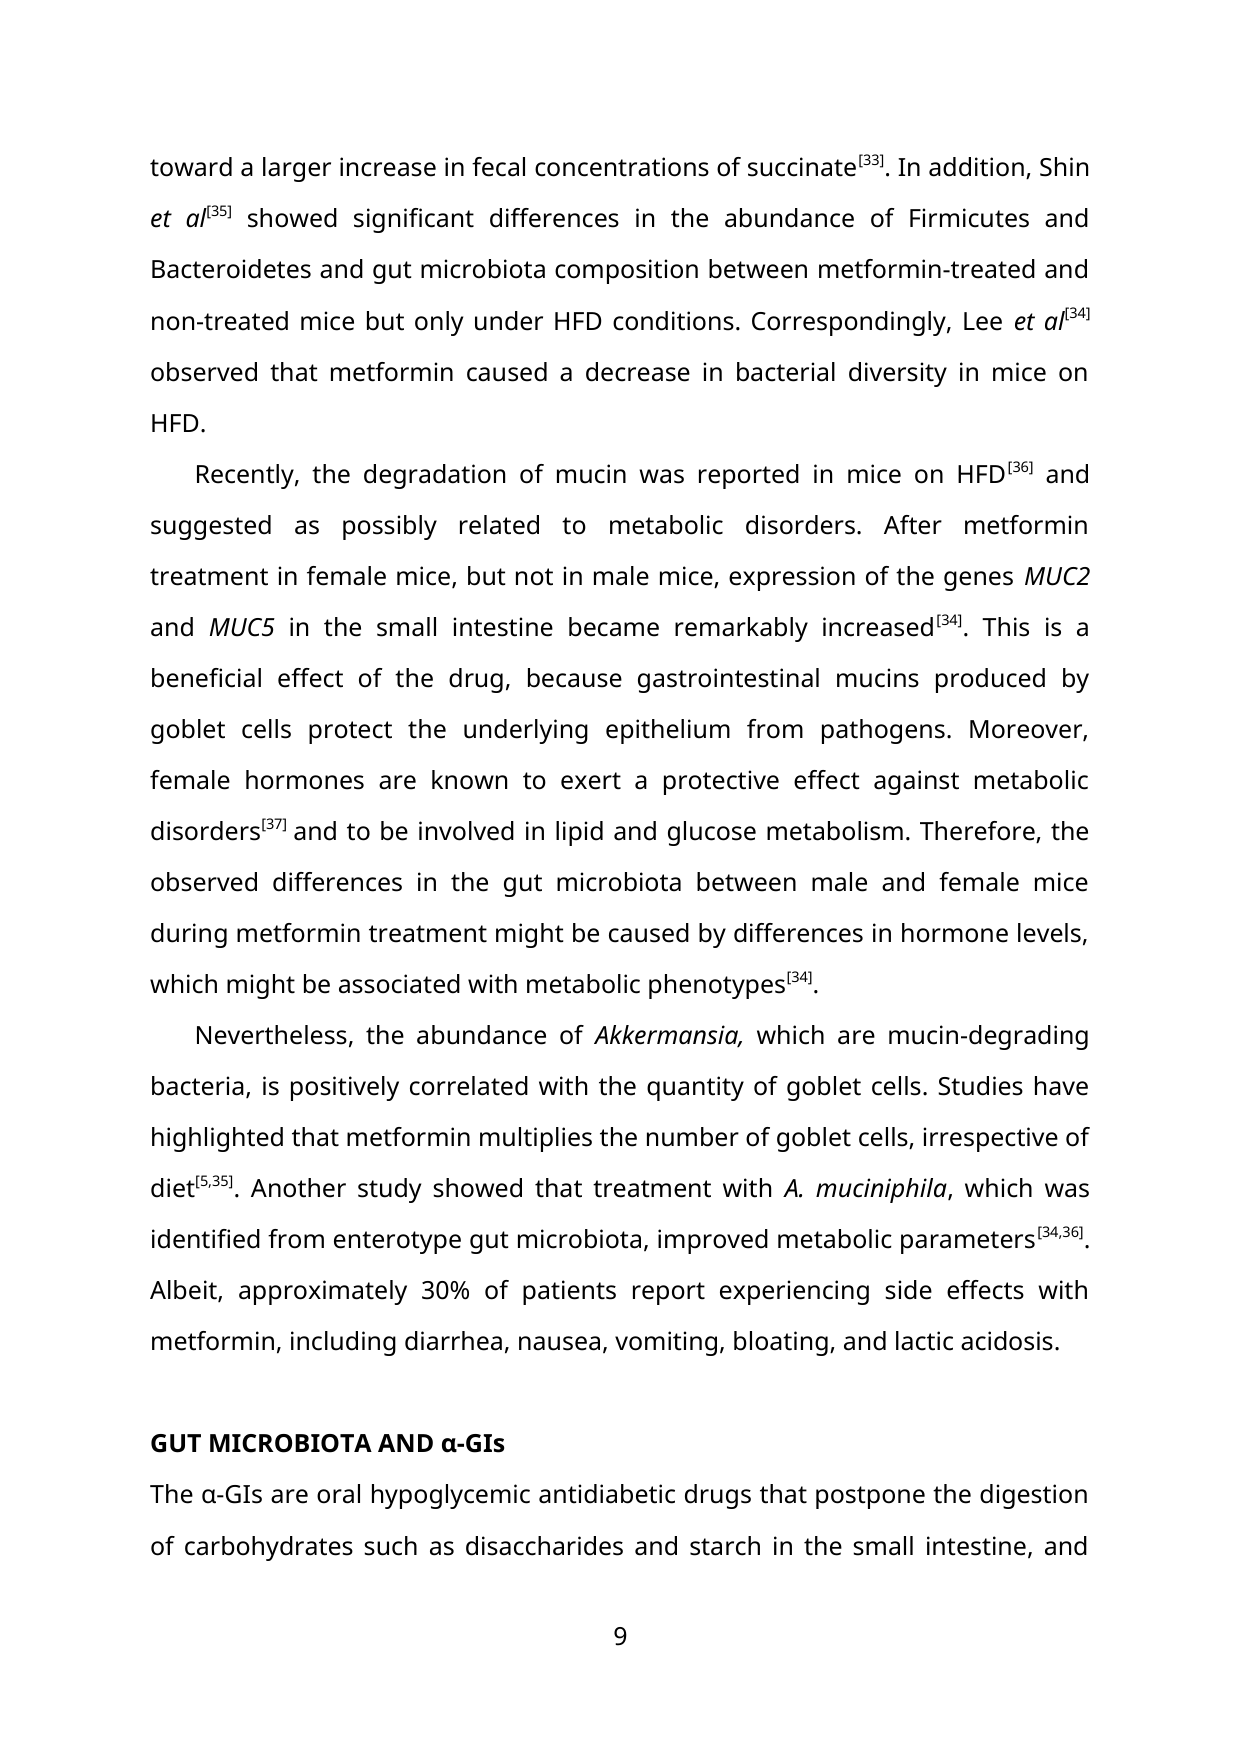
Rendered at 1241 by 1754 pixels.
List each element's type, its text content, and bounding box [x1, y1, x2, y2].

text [150, 150, 1090, 439]
text Recently, the degradation of mucin was reported in mice on HFD[36] and suggested as possibly related to metabolic disorders. After metformin treatment in female mice, but not in male mice, expression of the genes MUC2 and MUC5 in the small intestine became remarkably increased[34]. This is a beneficial effect of the drug, because gastrointestinal mucins produced by goblet cells protect the underlying epithelium from pathogens. Moreover, female hormones are known to exert a protective effect against metabolic disorders[37] and to be involved in lipid and glucose metabolism. Therefore, the observed differences in the gut microbiota between male and female mice during metformin treatment might be caused by differences in hormone levels, which might be associated with metabolic phenotypes[34]. [150, 456, 1090, 1001]
text Nevertheless, the abundance of Akkermansia, which are mucin-degrading bacteria, is positively correlated with the quantity of goblet cells. Studies have highlighted that metformin multiplies the number of goblet cells, irrespective of diet[5,35]. Another study showed that treatment with A. muciniphila, which was identified from enterotype gut microbiota, improved metabolic parameters[34,36]. Albeit, approximately 30% of patients report experiencing side effects with metformin, including diarrhea, nausea, vomiting, bloating, and lactic acidosis. [150, 1018, 1090, 1358]
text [150, 1477, 1090, 1562]
text GUT MICROBIOTA AND α-GIs [150, 1426, 1090, 1460]
